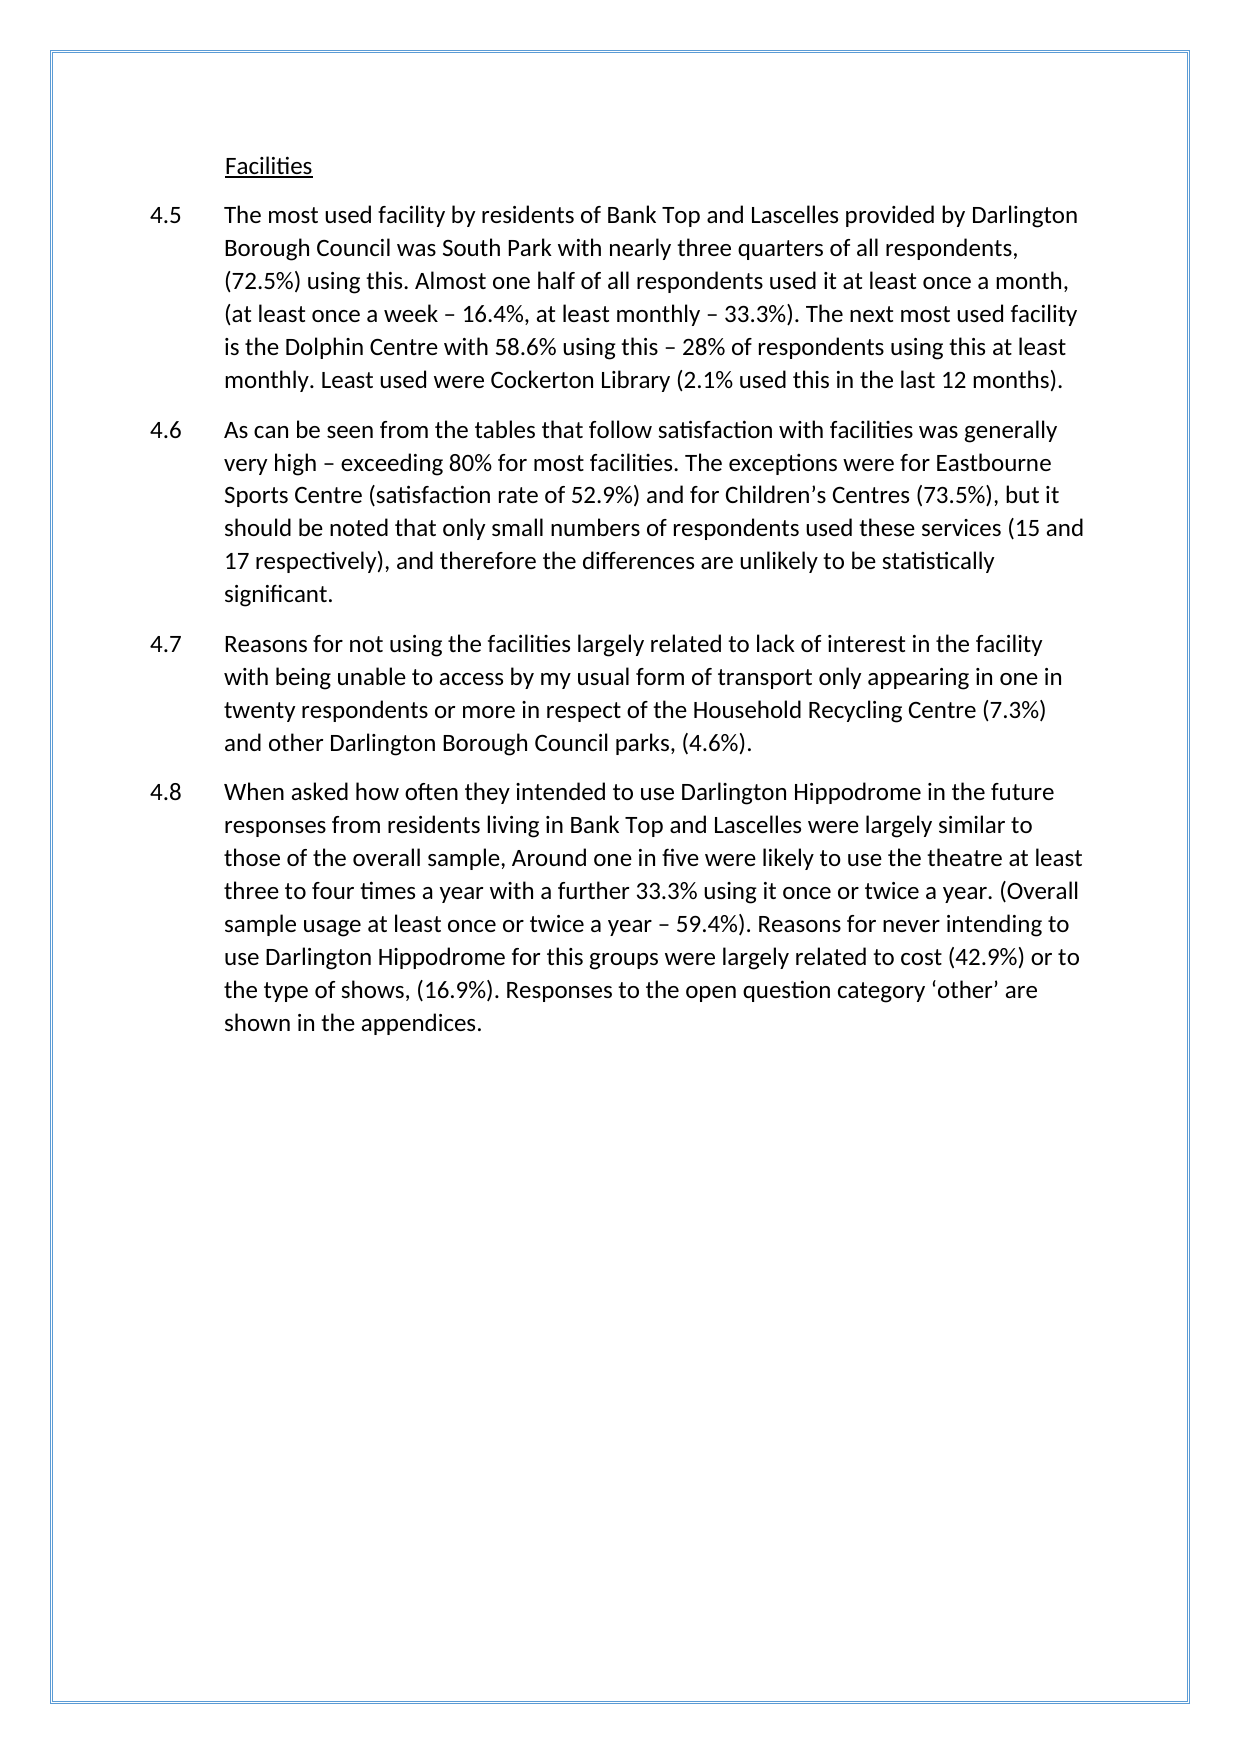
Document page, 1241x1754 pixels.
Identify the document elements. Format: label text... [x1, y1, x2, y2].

text 4.8 When asked how often they intended to use Darlington Hippodrome in the future responses from residents living in Bank Top and Lascelles were largely similar to those of the overall sample, Around one in five were likely to use the theatre at least three to four times a year with a further 33.3% using it once or twice a year. (Overall sample usage at least once or twice a year – 59.4%). Reasons for never intending to use Darlington Hippodrome for this groups were largely related to cost (42.9%) or to the type of shows, (16.9%). Responses to the open question category ‘other’ are shown in the appendices. [150, 776, 1090, 1037]
text 4.7 Reasons for not using the facilities largely related to lack of interest in the facility with being unable to access by my usual form of transport only appearing in one in twenty respondents or more in respect of the Household Recycling Centre (7.3%) and other Darlington Borough Council parks, (4.6%). [150, 628, 1090, 757]
text Facilities [150, 150, 1090, 181]
text 4.5 The most used facility by residents of Bank Top and Lascelles provided by Darlington Borough Council was South Park with nearly three quarters of all respondents, (72.5%) using this. Almost one half of all respondents used it at least once a month, (at least once a week – 16.4%, at least monthly – 33.3%). The next most used facility is the Dolphin Centre with 58.6% using this – 28% of respondents using this at least monthly. Least used were Cockerton Library (2.1% used this in the last 12 months). [150, 199, 1090, 395]
text 4.6 As can be seen from the tables that follow satisfaction with facilities was generally very high – exceeding 80% for most facilities. The exceptions were for Eastbourne Sports Centre (satisfaction rate of 52.9%) and for Children’s Centres (73.5%), but it should be noted that only small numbers of respondents used these services (15 and 17 respectively), and therefore the differences are unlikely to be statistically significant. [150, 414, 1090, 609]
